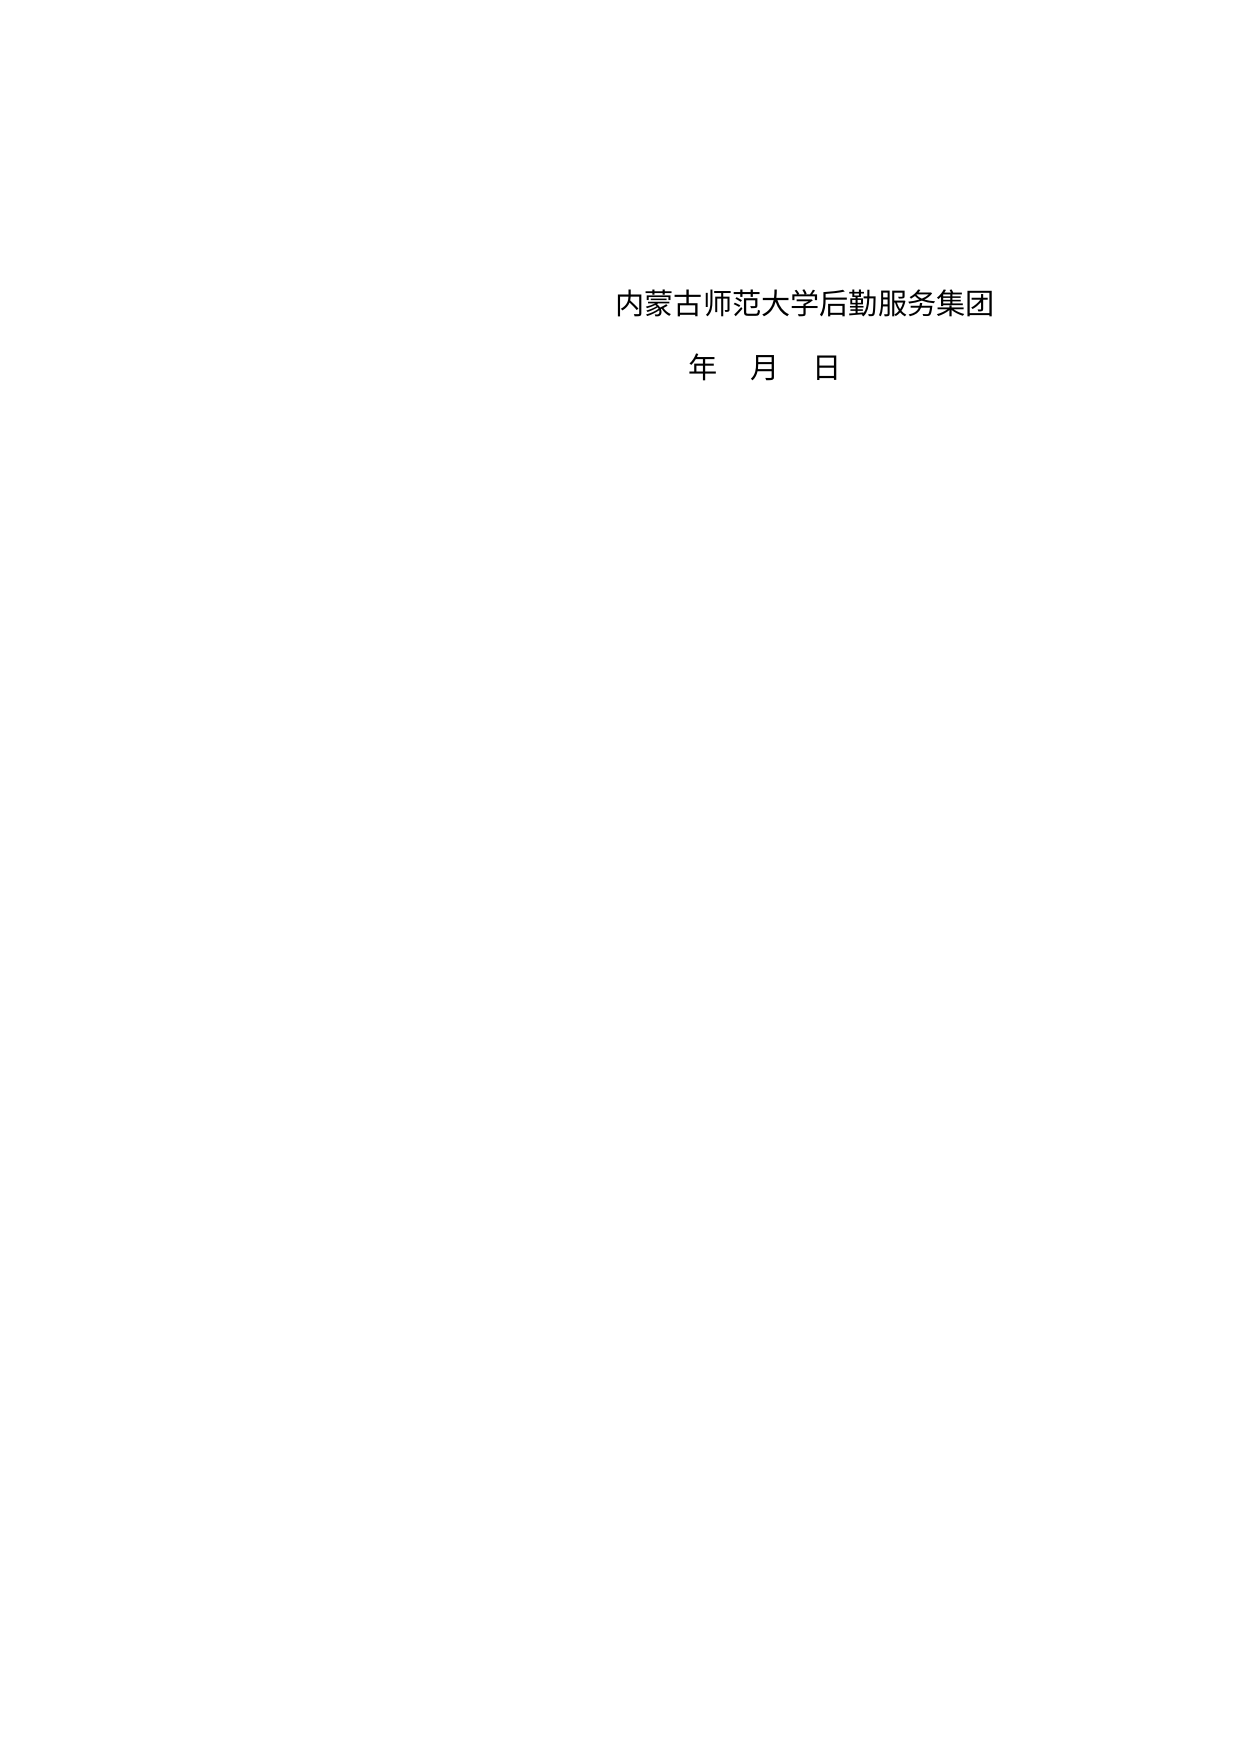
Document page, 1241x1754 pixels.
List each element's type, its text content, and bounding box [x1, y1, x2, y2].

text 内蒙古师范大学后勤服务集团 [187, 281, 994, 323]
text 年 月 日 [187, 344, 1053, 387]
